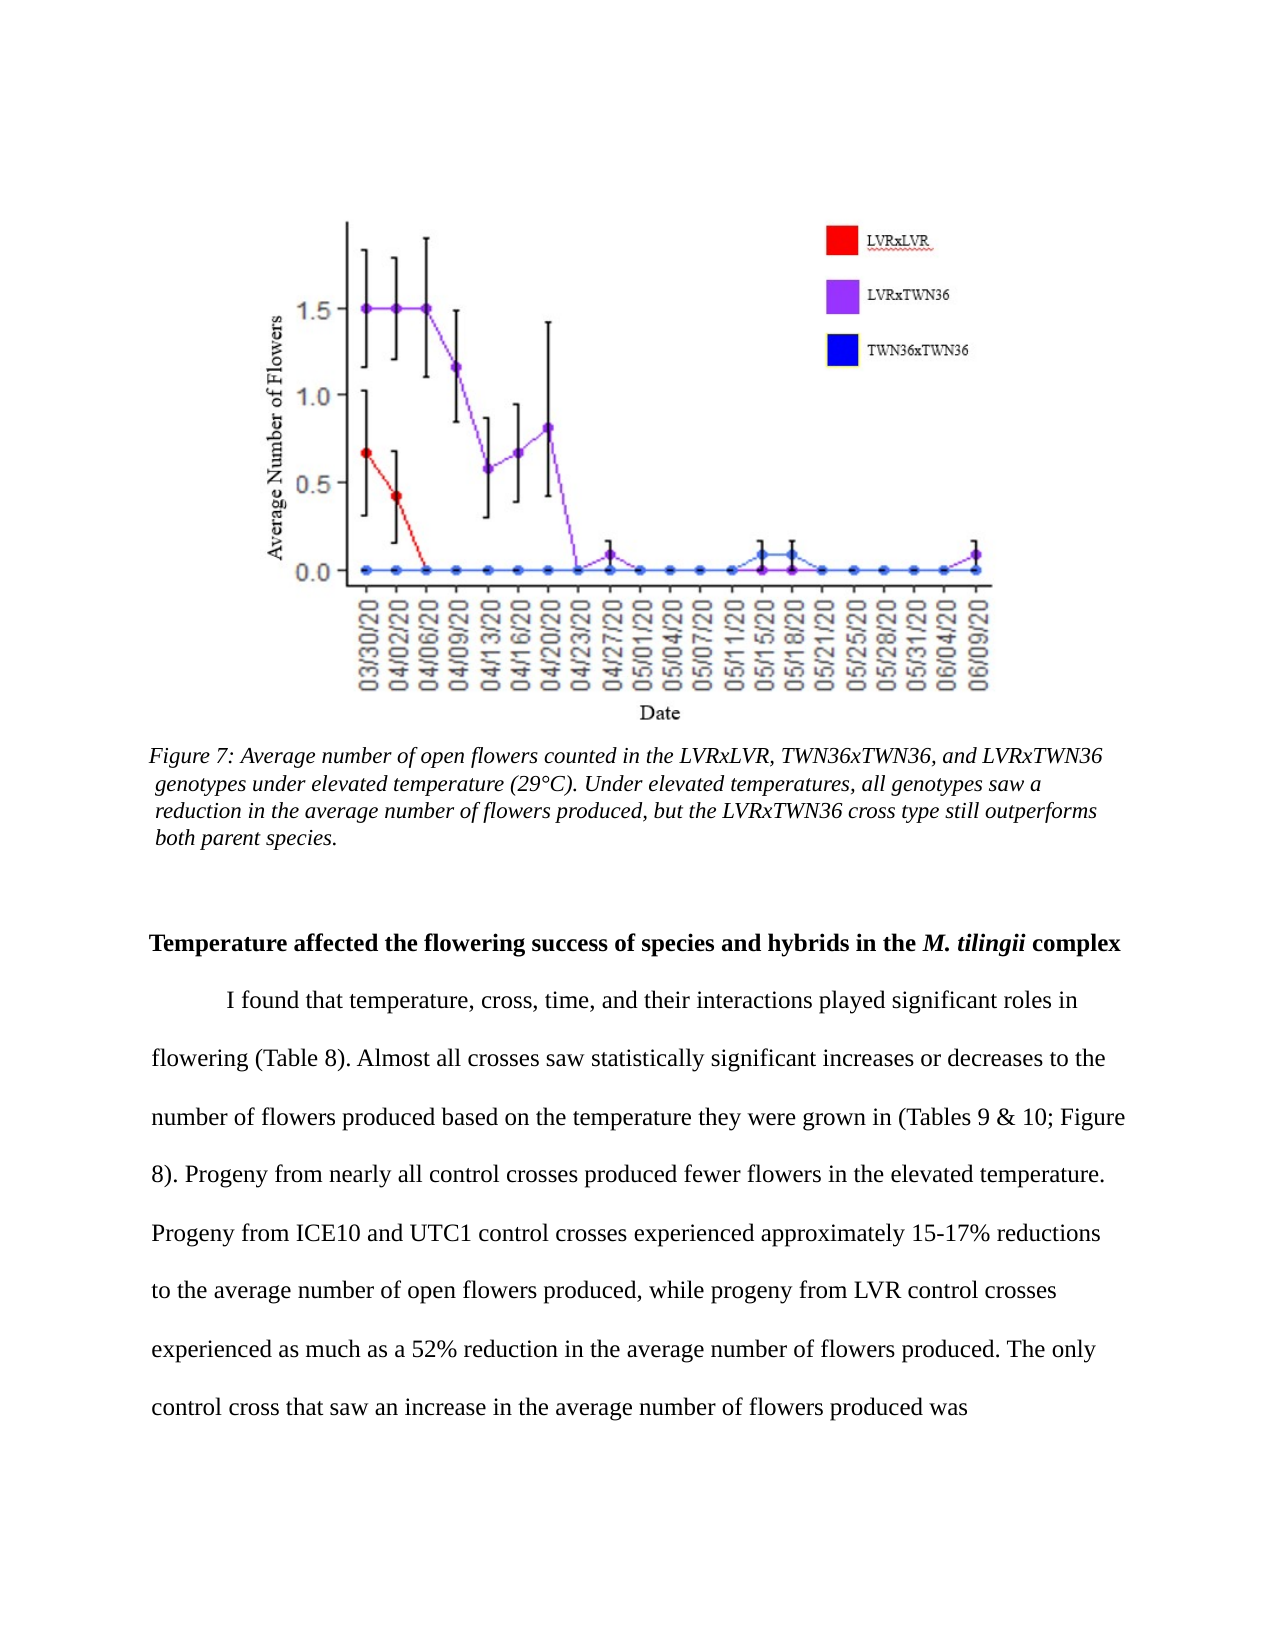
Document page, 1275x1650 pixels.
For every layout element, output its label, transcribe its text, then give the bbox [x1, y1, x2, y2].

subtitle Temperature affected the flowering success of species and hybrids in the M. tilingii complex [148, 928, 1177, 957]
text Figure 7: Average number of open flowers counted in the LVRxLVR, TWN36xTWN36, and LVRxTWN36 genotypes under elevated temperature (29°C). Under elevated temperatures, all genotypes saw a reduction in the average number of flowers produced, but the LVRxTWN36 cross type still outperforms both parent species. [148, 743, 1129, 850]
text I found that temperature, cross, time, and their interactions played significant roles in flowering (Table 8). Almost all crosses saw statistically significant increases or decreases to the number of flowers produced based on the temperature they were grown in (Tables 9 & 10; Figure 8). Progeny from nearly all control crosses produced fewer flowers in the elevated temperature. Progeny from ICE10 and UTC1 control crosses experienced approximately 15-17% reductions to the average number of open flowers produced, while progeny from LVR control crosses experienced as much as a 52% reduction in the average number of flowers produced. The only control cross that saw an increase in the average number of flowers produced was [151, 986, 1126, 1420]
picture [259, 201, 1027, 722]
